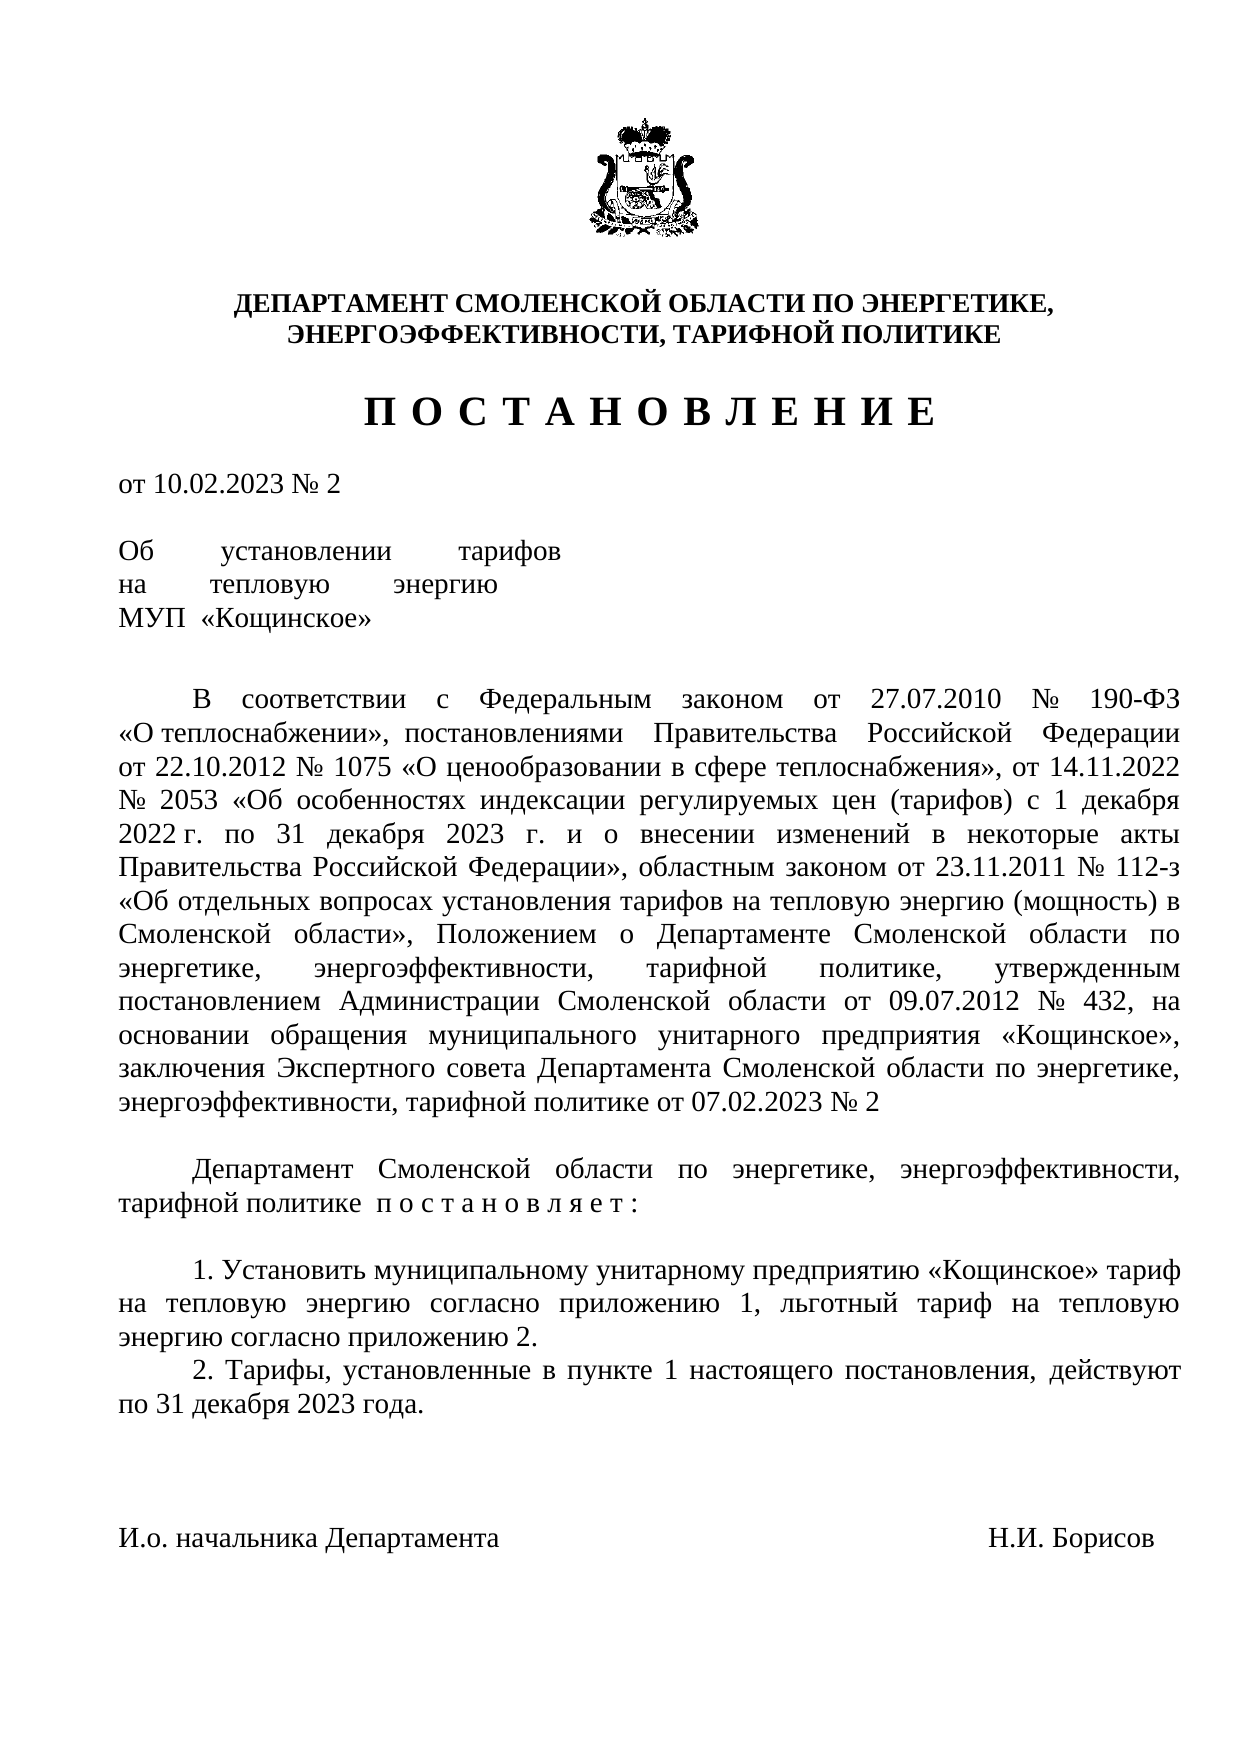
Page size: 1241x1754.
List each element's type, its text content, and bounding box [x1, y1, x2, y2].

text Департамент Смоленской области по энергетике, энергоэффективности, тарифной политике п о с т а н о в л я е т : [118, 1151, 1181, 1218]
picture [589, 118, 699, 237]
text 1. Установить муниципальному унитарному предприятию «Кощинское» тариф на тепловую энергию согласно приложению 1, льготный тариф на тепловую энергию согласно приложению 2. [118, 1252, 1181, 1352]
table_header ДЕПАРТАМЕНТ СМОЛЕНСКОЙ ОБЛАСТИ ПО ЭНЕРГЕТИКЕ, ЭНЕРГОЭФФЕКТИВНОСТИ, ТАРИФНОЙ ПОЛИТИКЕ [107, 118, 1181, 399]
text Об установлении тарифов на тепловую энергию МУП «Кощинское» [118, 533, 561, 633]
text от 10.02.2023 № 2 [118, 466, 1181, 499]
text И.о. начальника Департамента Н.И. Борисов [118, 1520, 1181, 1554]
text ПОСТАНОВЛЕНИЕ [118, 399, 1181, 432]
text 2. Тарифы, установленные в пункте 1 настоящего постановления, действуют по 31 декабря 2023 года. [118, 1352, 1181, 1419]
text В соответствии с Федеральным законом от 27.07.2010 № 190-ФЗ «О теплоснабжении», постановлениями Правительства Российской Федерации от 22.10.2012 № 1075 «О ценообразовании в сфере теплоснабжения», от 14.11.2022 № 2053 «Об особенностях индексации регулируемых цен (тарифов) с 1 декабря 2022 г. по 31 декабря 2023 г. и о внесении изменений в некоторые акты Правительства Российской Федерации», областным законом от 23.11.2011 № 112-з «Об отдельных вопросах установления тарифов на тепловую энергию (мощность) в Смоленской области», Положением о Департаменте Смоленской области по энергетике, энергоэффективности, тарифной политике, утвержденным постановлением Администрации Смоленской области от 09.07.2012 № 432, на основании обращения муниципального унитарного предприятия «Кощинское», заключения Экспертного совета Департамента Смоленской области по энергетике, энергоэффективности, тарифной политике от 07.02.2023 № 2 [118, 682, 1181, 1118]
